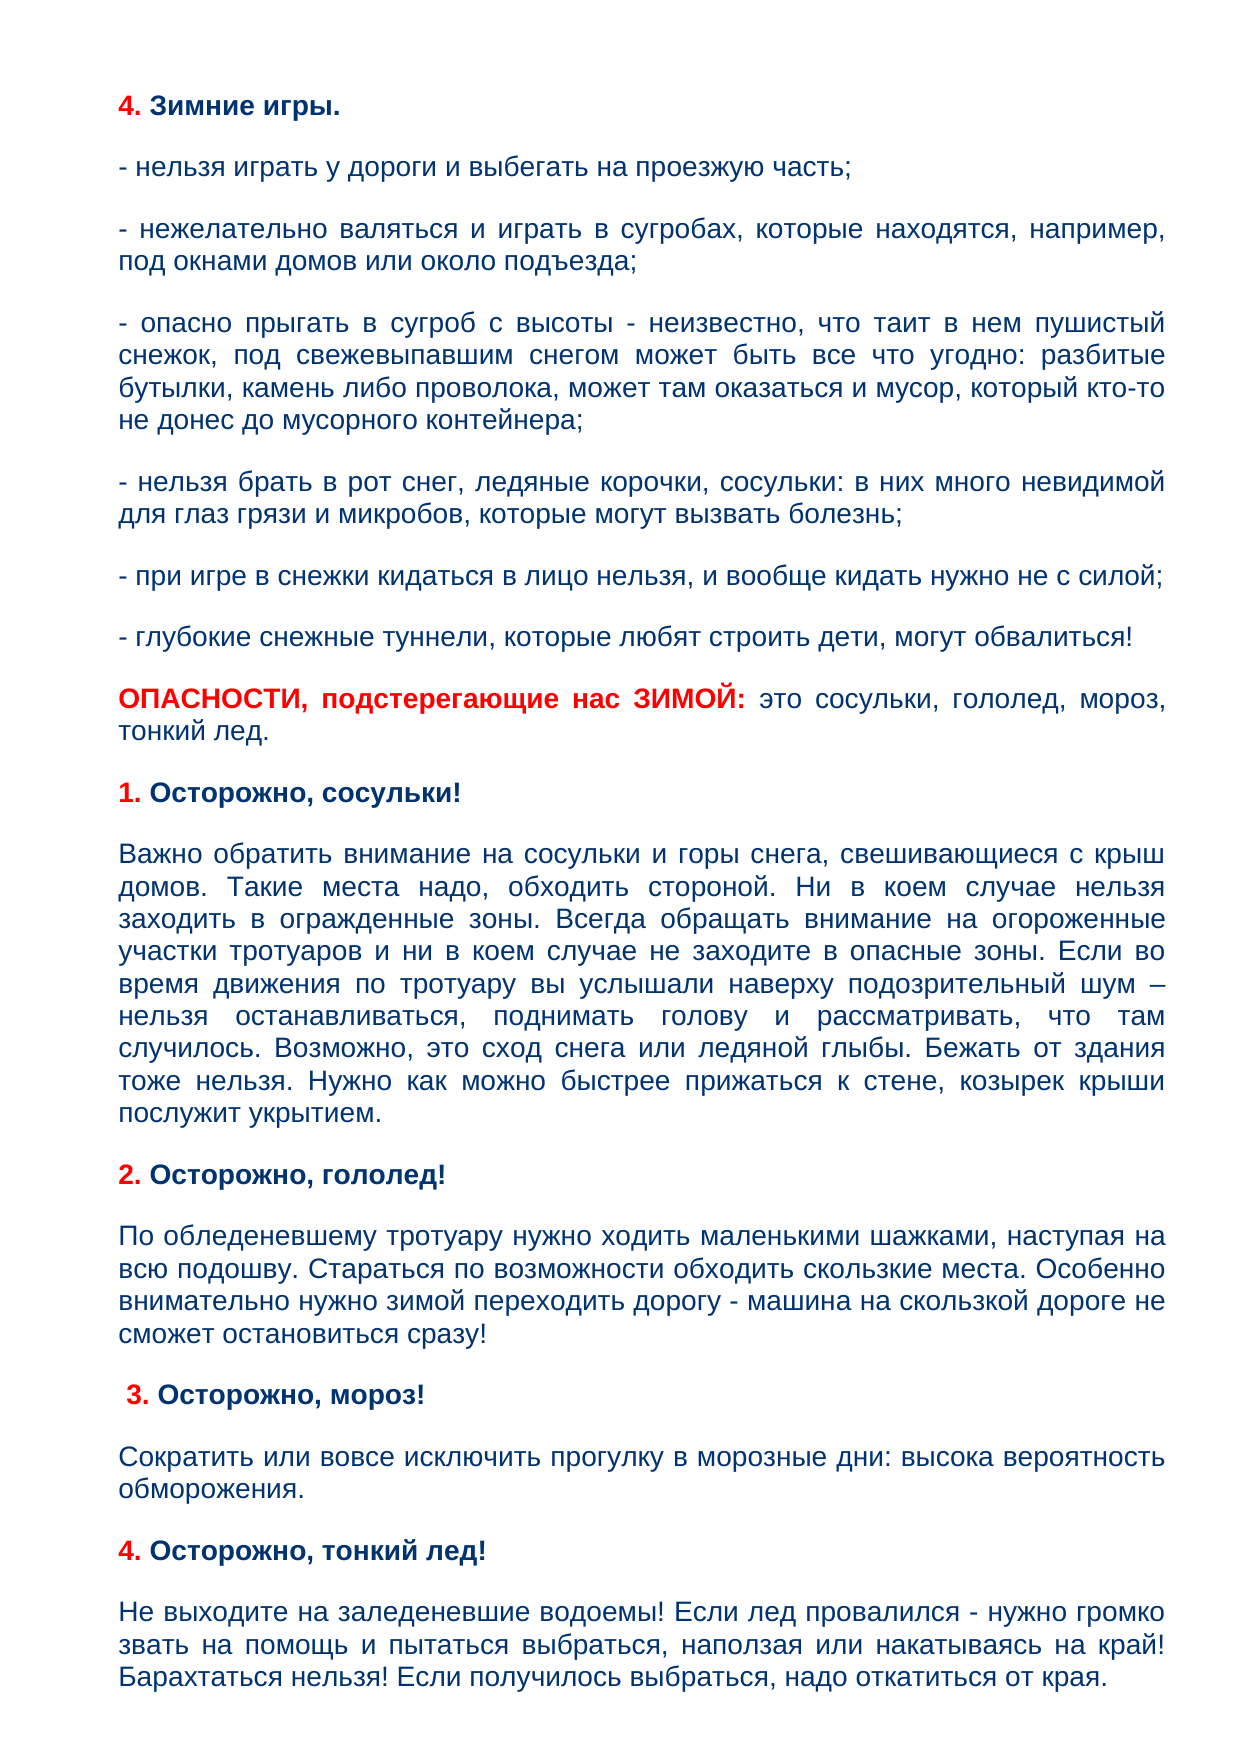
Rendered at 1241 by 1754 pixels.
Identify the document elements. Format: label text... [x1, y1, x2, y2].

text Сократить или вовсе исключить прогулку в морозные дни: высока вероятность обморожения. [118, 1440, 1167, 1504]
text - нельзя играть у дороги и выбегать на проезжую часть; [118, 150, 1167, 183]
text - глубокие снежные туннели, которые любят строить дети, могут обвалиться! [118, 620, 1167, 652]
text 4. Зимние игры. [118, 89, 1167, 121]
text 2. Осторожно, гололед! [118, 1158, 1167, 1190]
text - нельзя брать в рот снег, ледяные корочки, сосульки: в них много невидимой для глаз грязи и микробов, которые могут вызвать болезнь; [118, 464, 1167, 529]
text - при игре в снежки кидаться в лицо нельзя, и вообще кидать нужно не с силой; [118, 558, 1167, 591]
text Не выходите на заледеневшие водоемы! Если лед провалился - нужно громко звать на помощь и пытаться выбраться, наползая или накатываясь на край! Барахтаться нельзя! Если получилось выбраться, надо откатиться от края. [118, 1595, 1167, 1692]
text 1. Осторожно, сосульки! [118, 776, 1167, 808]
text - опасно прыгать в сугроб с высоты - неизвестно, что таит в нем пушистый снежок, под свежевыпавшим снегом может быть все что угодно: разбитые бутылки, камень либо проволока, может там оказаться и мусор, который кто-то не донес до мусорного контейнера; [118, 306, 1167, 435]
text Важно обратить внимание на сосульки и горы снега, свешивающиеся с крыш домов. Такие места надо, обходить стороной. Ни в коем случае нельзя заходить в огражденные зоны. Всегда обращать внимание на огороженные участки тротуаров и ни в коем случае не заходите в опасные зоны. Если во время движения по тротуару вы услышали наверху подозрительный шум – нельзя останавливаться, поднимать голову и рассматривать, что там случилось. Возможно, это сход снега или ледяной глыбы. Бежать от здания тоже нельзя. Нужно как можно быстрее прижаться к стене, козырек крыши послужит укрытием. [118, 837, 1167, 1129]
text 4. Осторожно, тонкий лед! [118, 1534, 1167, 1566]
text По обледеневшему тротуару нужно ходить маленькими шажками, наступая на всю подошву. Стараться по возможности обходить скользкие места. Особенно внимательно нужно зимой переходить дорогу - машина на скользкой дороге не сможет остановиться сразу! [118, 1219, 1167, 1349]
text 3. Осторожно, мороз! [118, 1378, 1167, 1411]
text - нежелательно валяться и играть в сугробах, которые находятся, например, под окнами домов или около подъезда; [118, 212, 1167, 277]
text ОПАСНОСТИ, подстерегающие нас ЗИМОЙ: это сосульки, гололед, мороз, тонкий лед. [118, 682, 1167, 746]
